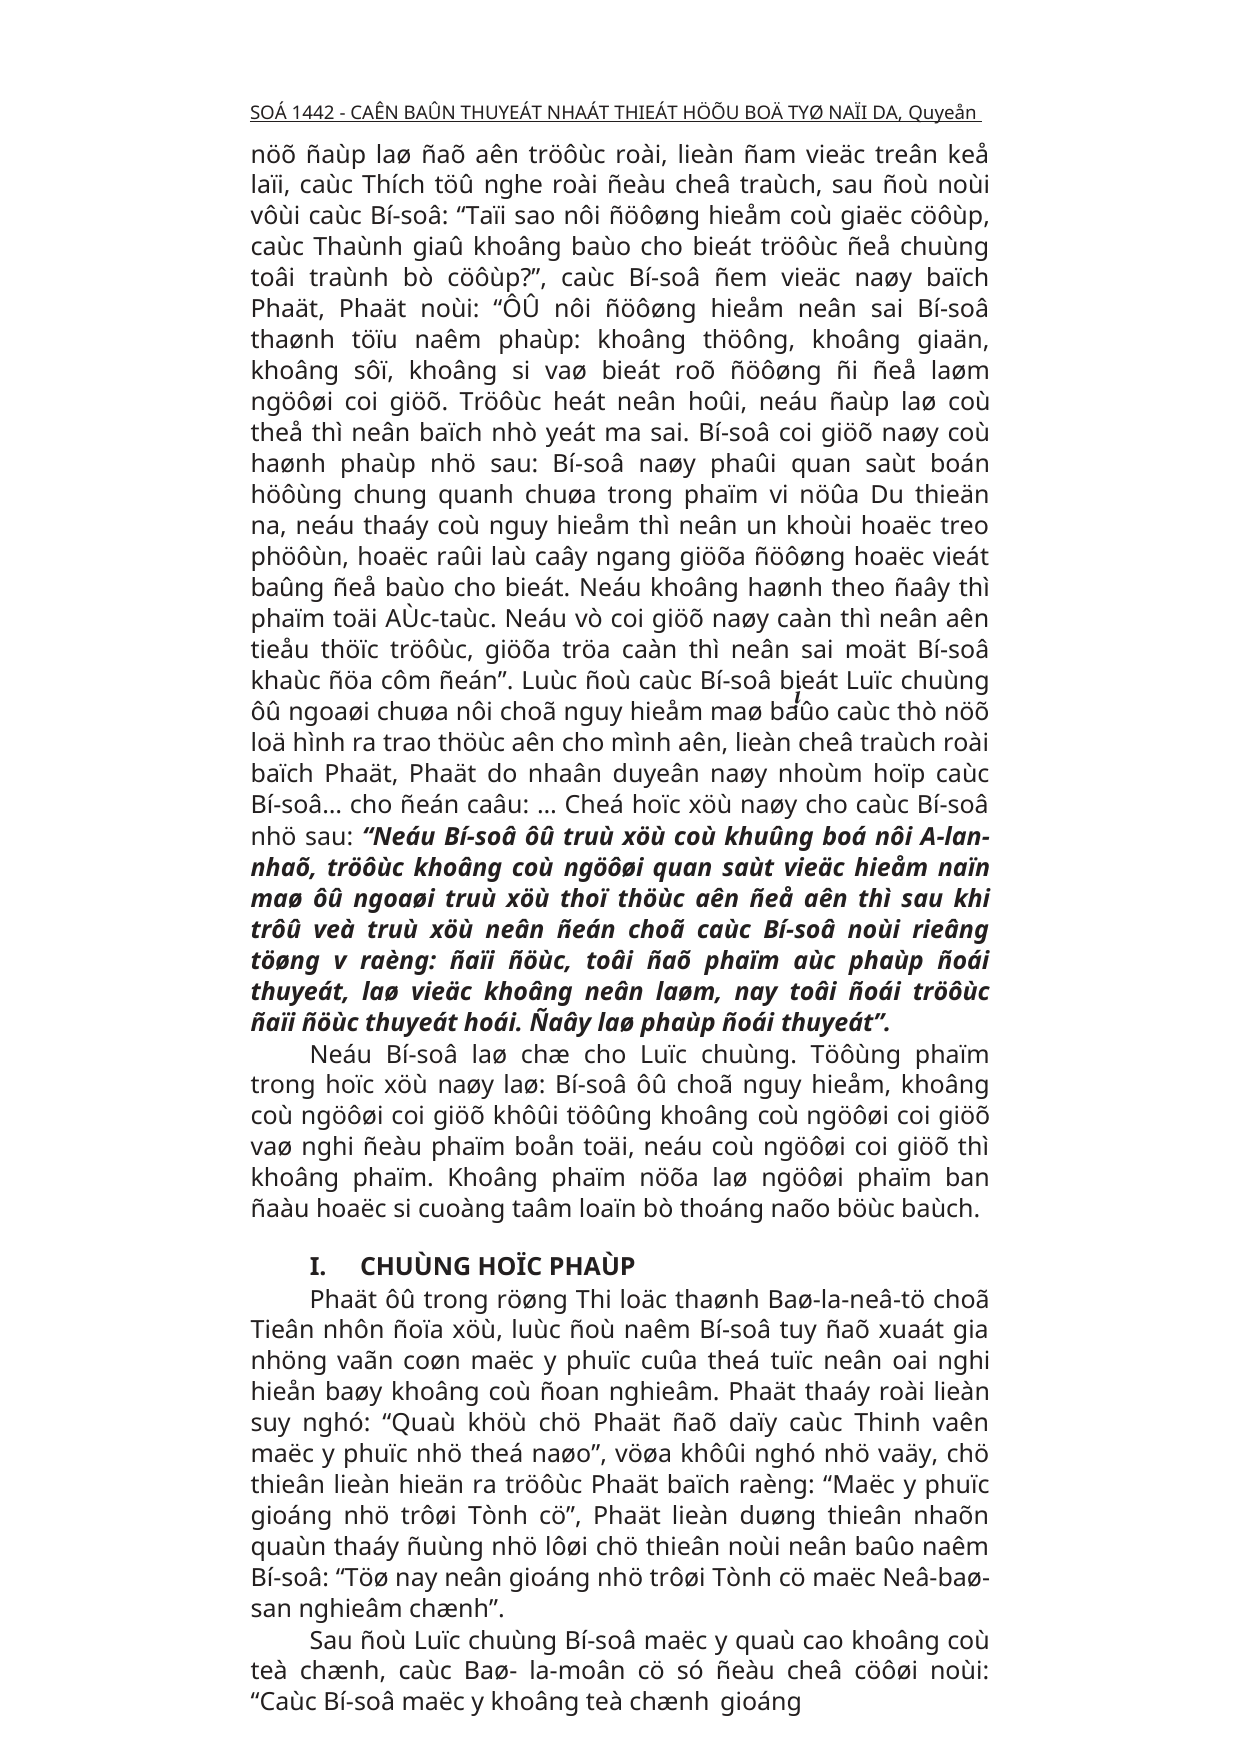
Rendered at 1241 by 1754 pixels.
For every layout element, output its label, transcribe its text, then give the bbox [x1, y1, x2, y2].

text nöõ ñaùp laø ñaõ aên tröôùc roài, lieàn ñam vieäc treân keå laïi, caùc Thích töû nghe roài ñeàu cheâ traùch, sau ñoù noùi vôùi caùc Bí-soâ: “Taïi sao nôi ñöôøng hieåm coù giaëc cöôùp, caùc Thaùnh giaû khoâng baùo cho bieát tröôùc ñeå chuùng toâi traùnh bò cöôùp?”, caùc Bí-soâ ñem vieäc naøy baïch Phaät, Phaät noùi: “ÔÛ nôi ñöôøng hieåm neân sai Bí-soâ thaønh töïu naêm phaùp: khoâng thöông, khoâng giaän, khoâng sôï, khoâng si vaø bieát roõ ñöôøng ñi ñeå laøm ngöôøi coi giöõ. Tröôùc heát neân hoûi, neáu ñaùp laø coù theå thì neân baïch nhò yeát ma sai. Bí-soâ coi giöõ naøy coù haønh phaùp nhö sau: Bí-soâ naøy phaûi quan saùt boán höôùng chung quanh chuøa trong phaïm vi nöûa Du thieän na, neáu thaáy coù nguy hieåm thì neân un khoùi hoaëc treo phöôùn, hoaëc raûi laù caây ngang giöõa ñöôøng hoaëc vieát baûng ñeå baùo cho bieát. Neáu khoâng haønh theo ñaây thì phaïm toäi AÙc-taùc. Neáu vò coi giöõ naøy caàn thì neân aên tieåu thöïc tröôùc, giöõa tröa caàn thì neân sai moät Bí-soâ khaùc ñöa côm ñeán”. Luùc ñoù caùc Bí-soâ bieát Luïc chuùng ôû ngoaøi chuøa nôi choã nguy hieåm maø baûo caùc thò nöõ loä hình ra trao thöùc aên cho mình aên, lieàn cheâ traùch roài baïch Phaät, Phaät do nhaân duyeân naøy nhoùm hoïp caùc Bí-soâ… cho ñeán caâu: … Cheá hoïc xöù naøy cho caùc Bí-soâ nhö sau: “Neáu Bí-soâ ôû truù xöù coù khuûng boá nôi A-lan-nhaõ, tröôùc khoâng coù ngöôøi quan saùt vieäc hieåm naïn maø ôû ngoaøi truù xöù thoï thöùc aên ñeå aên thì sau khi trôû veà truù xöù neân ñeán choã caùc Bí-soâ noùi rieâng töøng v raèng: ñaïi ñöùc, toâi ñaõ phaïm aùc phaùp ñoái thuyeát, laø vieäc khoâng neân laøm, nay toâi ñoái tröôùc ñaïi ñöùc thuyeát hoái. Ñaây laø phaùp ñoái thuyeát”. [250, 138, 990, 1038]
text Neáu Bí-soâ laø chæ cho Luïc chuùng. Töôùng phaïm trong hoïc xöù naøy laø: Bí-soâ ôû choã nguy hieåm, khoâng coù ngöôøi coi giöõ khôûi töôûng khoâng coù ngöôøi coi giöõ vaø nghi ñeàu phaïm boån toäi, neáu coù ngöôøi coi giöõ thì khoâng phaïm. Khoâng phaïm nöõa laø ngöôøi phaïm ban ñaàu hoaëc si cuoàng taâm loaïn bò thoáng naõo böùc baùch. [250, 1038, 990, 1224]
subtitle I. CHUÙNG HOÏC PHAÙP [309, 1248, 1065, 1282]
text Sau ñoù Luïc chuùng Bí-soâ maëc y quaù cao khoâng coù teà chænh, caùc Baø- la-moân cö só ñeàu cheâ cöôøi noùi: “Caùc Bí-soâ maëc y khoâng teà chænh gioáng [250, 1625, 990, 1718]
text Phaät ôû trong röøng Thi loäc thaønh Baø-la-neâ-tö choã Tieân nhôn ñoïa xöù, luùc ñoù naêm Bí-soâ tuy ñaõ xuaát gia nhöng vaãn coøn maëc y phuïc cuûa theá tuïc neân oai nghi hieån baøy khoâng coù ñoan nghieâm. Phaät thaáy roài lieàn suy nghó: “Quaù khöù chö Phaät ñaõ daïy caùc Thinh vaên maëc y phuïc nhö theá naøo”, vöøa khôûi nghó nhö vaäy, chö thieân lieàn hieän ra tröôùc Phaät baïch raèng: “Maëc y phuïc gioáng nhö trôøi Tònh cö”, Phaät lieàn duøng thieân nhaõn quaùn thaáy ñuùng nhö lôøi chö thieân noùi neân baûo naêm Bí-soâ: “Töø nay neân gioáng nhö trôøi Tònh cö maëc Neâ-baø-san nghieâm chænh”. [250, 1283, 990, 1625]
